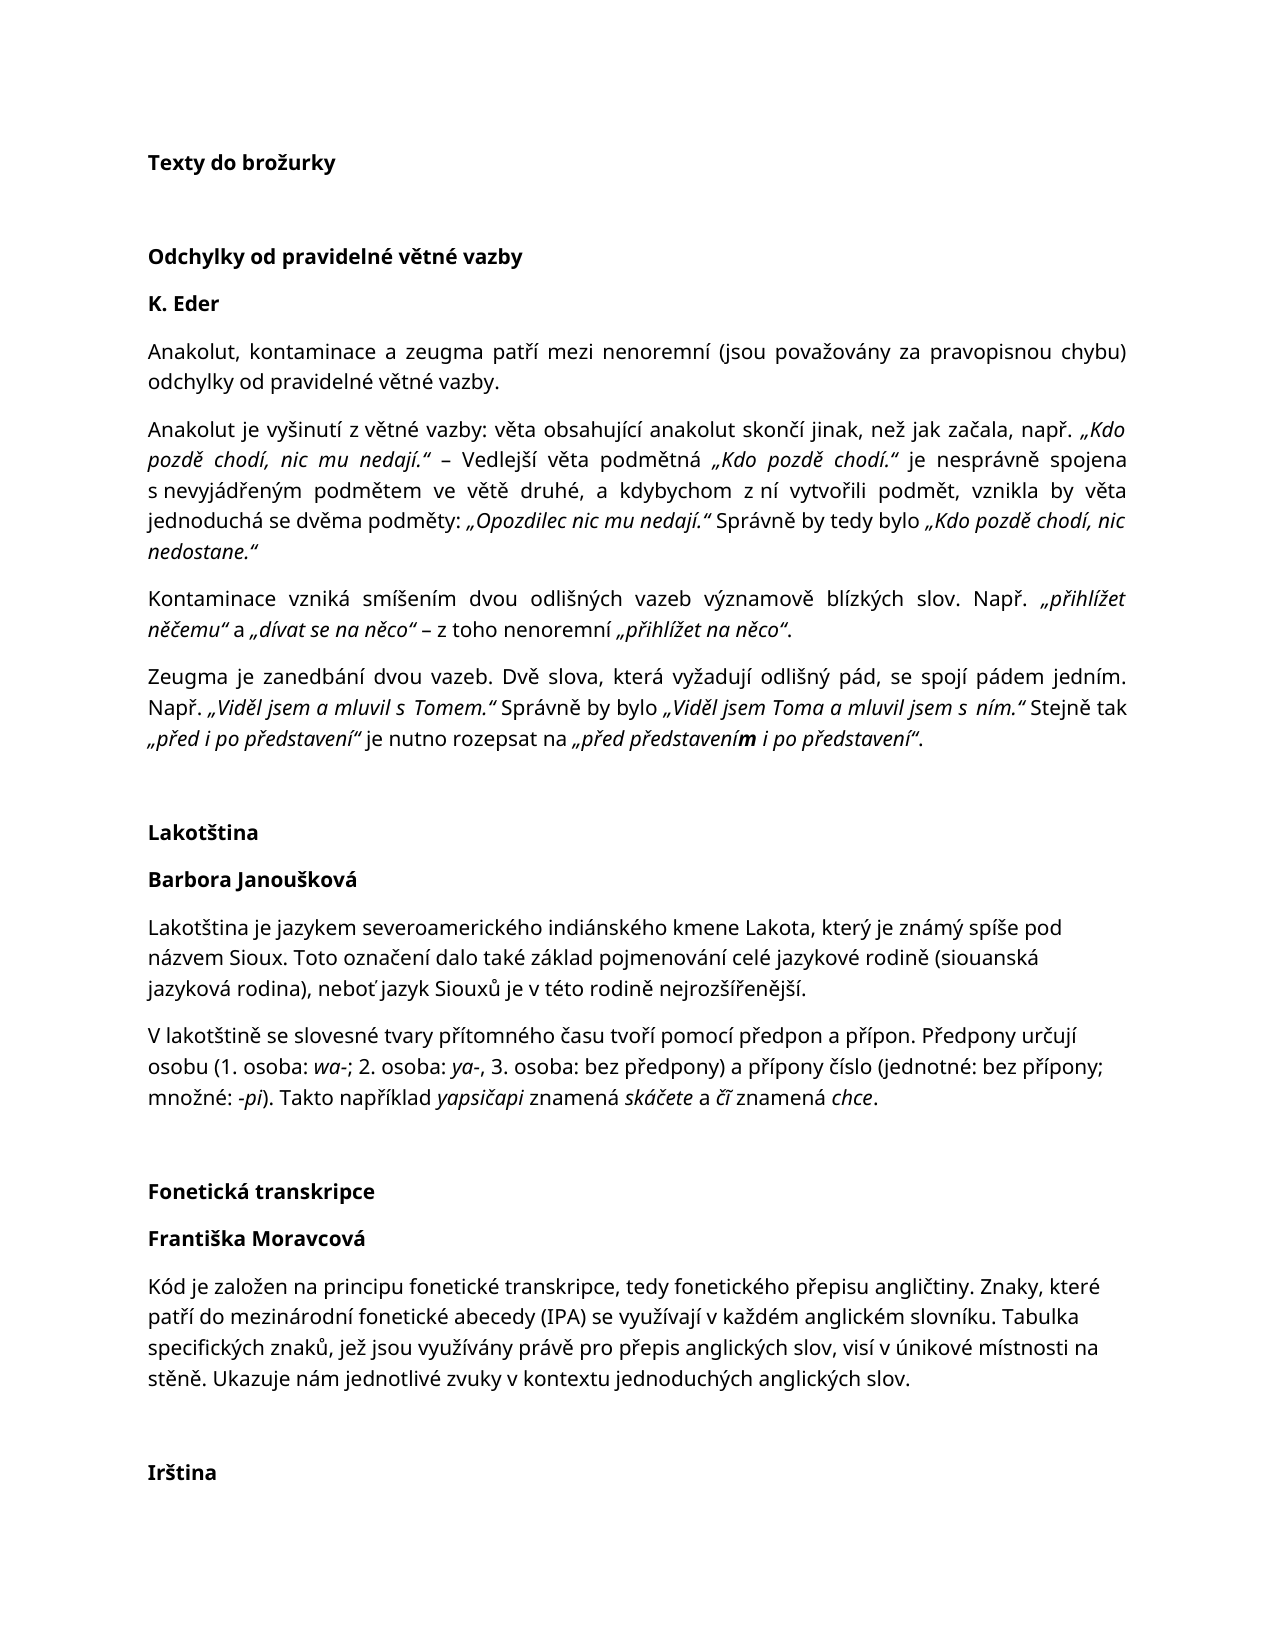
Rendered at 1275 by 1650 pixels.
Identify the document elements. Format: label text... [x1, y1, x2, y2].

text Texty do brožurky [148, 148, 1127, 176]
text Barbora Janoušková [148, 866, 1127, 894]
text Františka Moravcová [148, 1224, 1127, 1253]
text Lakotština je jazykem severoamerického indiánského kmene Lakota, který je známý spíše pod názvem Sioux. Toto označení dalo také základ pojmenování celé jazykové rodině (siouanská jazyková rodina), neboť jazyk Siouxů je v této rodině nejrozšířenější. [148, 913, 1127, 1002]
text Fonetická transkripce [148, 1177, 1127, 1206]
text Lakotština [148, 818, 1127, 847]
text Zeugma je zanedbání dvou vazeb. Dvě slova, která vyžadují odlišný pád, se spojí pádem jedním. Např. „Viděl jsem a mluvil s Tomem.“ Správně by bylo „Viděl jsem Toma a mluvil jsem s ním.“ Stejně tak „před i po představení“ je nutno rozepsat na „před představením i po představení“. [148, 662, 1127, 752]
text K. Eder [148, 289, 1127, 318]
text Kontaminace vzniká smíšením dvou odlišných vazeb významově blízkých slov. Např. „přihlížet něčemu“ a „dívat se na něco“ – z toho nenoremní „přihlížet na něco“. [148, 584, 1127, 643]
text Anakolut, kontaminace a zeugma patří mezi nenoremní (jsou považovány za pravopisnou chybu) odchylky od pravidelné větné vazby. [148, 337, 1127, 396]
text Anakolut je vyšinutí z větné vazby: věta obsahující anakolut skončí jinak, než jak začala, např. „Kdo pozdě chodí, nic mu nedají.“ – Vedlejší věta podmětná „Kdo pozdě chodí.“ je nesprávně spojena s nevyjádřeným podmětem ve větě druhé, a kdybychom z ní vytvořili podmět, vznikla by věta jednoduchá se dvěma podměty: „Opozdilec nic mu nedají.“ Správně by tedy bylo „Kdo pozdě chodí, nic nedostane.“ [148, 415, 1127, 566]
text Kód je založen na principu fonetické transkripce, tedy fonetického přepisu angličtiny. Znaky, které patří do mezinárodní fonetické abecedy (IPA) se využívají v každém anglickém slovníku. Tabulka specifických znaků, jež jsou využívány právě pro přepis anglických slov, visí v únikové místnosti na stěně. Ukazuje nám jednotlivé zvuky v kontextu jednoduchých anglických slov. [148, 1272, 1127, 1392]
text Odchylky od pravidelné větné vazby [148, 242, 1127, 271]
text Irština [148, 1458, 1127, 1487]
text V lakotštině se slovesné tvary přítomného času tvoří pomocí předpon a přípon. Předpony určují osobu (1. osoba: wa-; 2. osoba: ya-, 3. osoba: bez předpony) a přípony číslo (jednotné: bez přípony; množné: -pi). Takto například yapsičapi znamená skáčete a čĩ znamená chce. [148, 1021, 1127, 1111]
